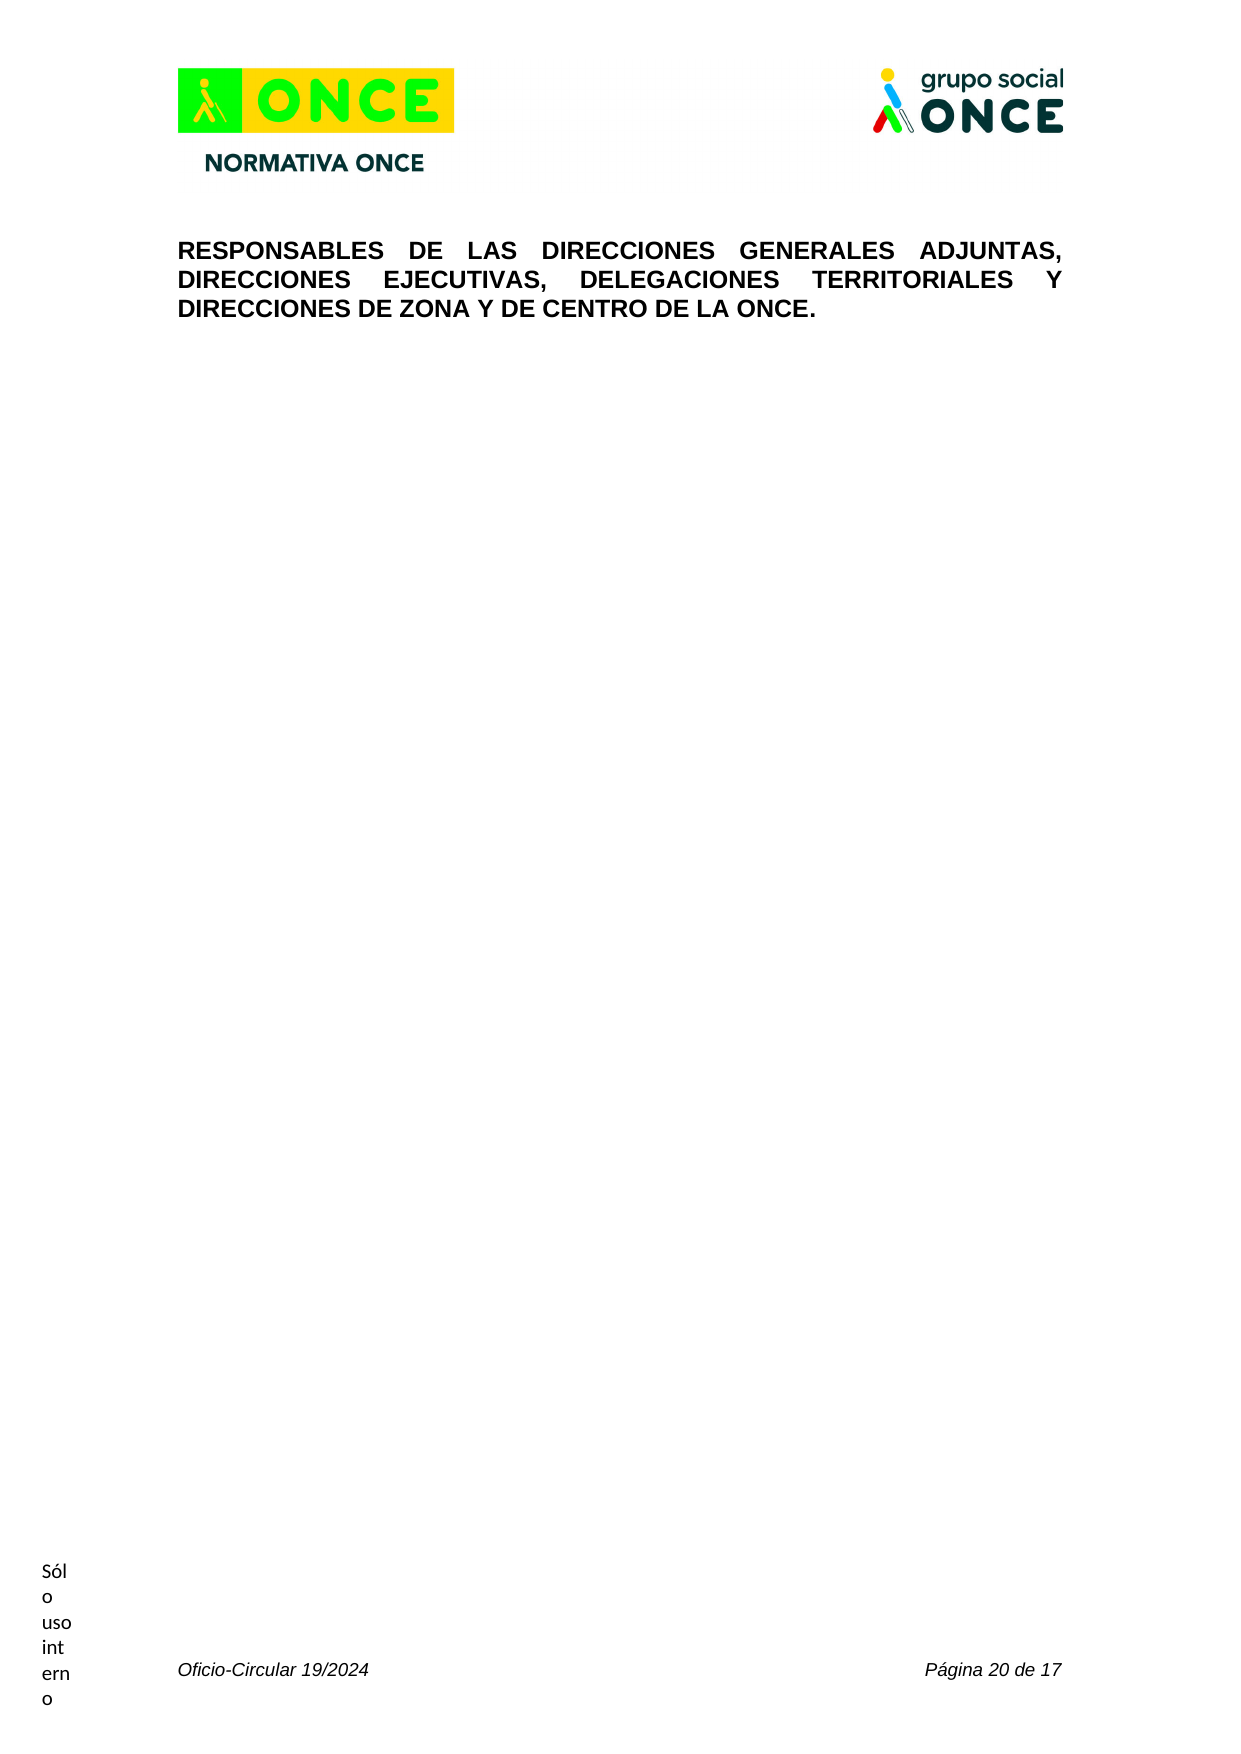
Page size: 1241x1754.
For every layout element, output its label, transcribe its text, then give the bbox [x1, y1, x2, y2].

text RESPONSABLES DE LAS DIRECCIONES GENERALES ADJUNTAS, DIRECCIONES EJECUTIVAS, DELEGACIONES TERRITORIALES Y DIRECCIONES DE ZONA Y DE CENTRO DE LA ONCE. [177, 236, 1063, 322]
picture [177, 59, 1064, 193]
